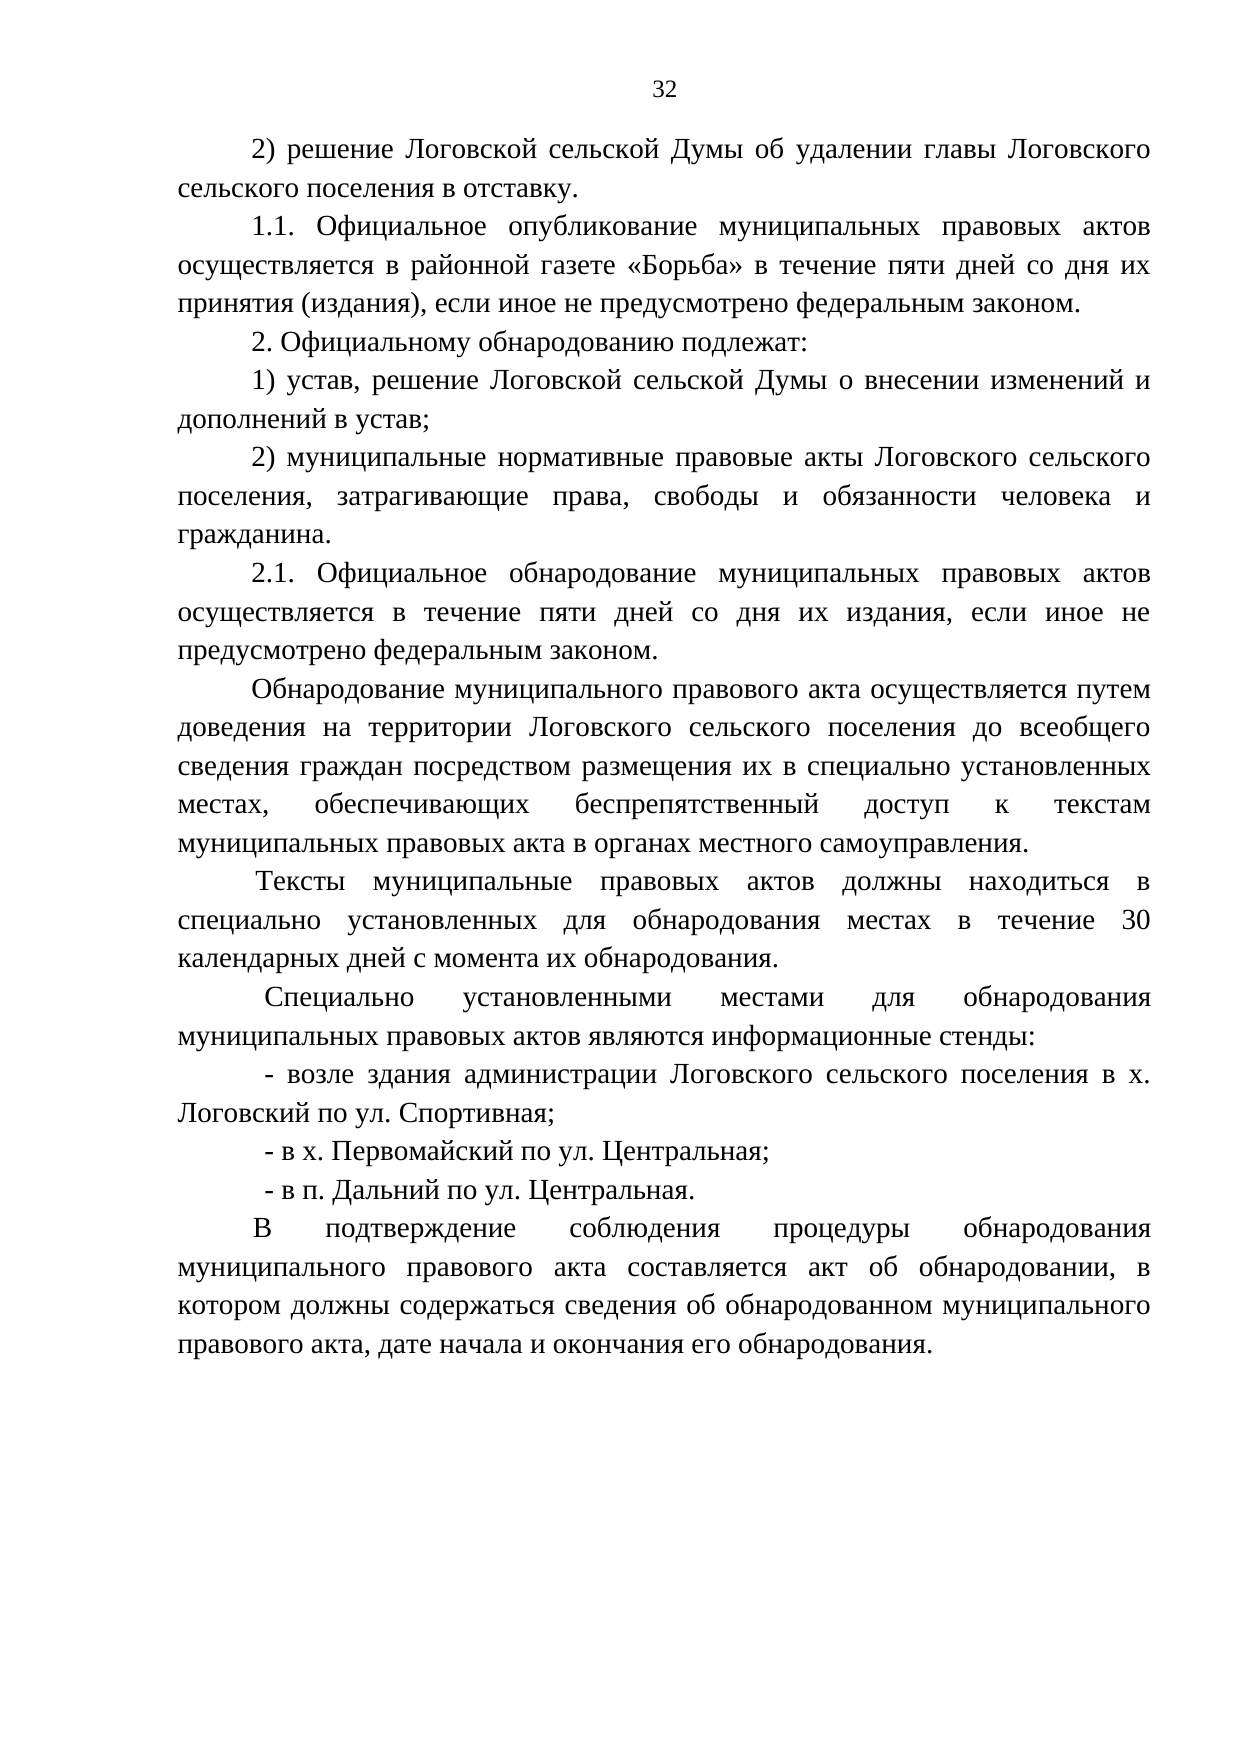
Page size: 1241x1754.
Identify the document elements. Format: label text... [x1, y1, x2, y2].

text Тексты муниципальные правовых актов должны находиться в специально установленных для обнародования местах в течение 30 календарных дней с момента их обнародования. [177, 863, 1152, 974]
text 2. Официальному обнародованию подлежат: [177, 324, 1152, 357]
text 2) решение Логовской сельской Думы об удалении главы Логовского сельского поселения в отставку. [177, 131, 1152, 203]
text В подтверждение соблюдения процедуры обнародования муниципального правового акта составляется акт об обнародовании, в котором должны содержаться сведения об обнародованном муниципального правового акта, дате начала и окончания его обнародования. [177, 1210, 1152, 1359]
text - возле здания администрации Логовского сельского поселения в х. Логовский по ул. Спортивная; [177, 1056, 1152, 1128]
text - в х. Первомайский по ул. Центральная; [177, 1133, 1152, 1167]
text - в п. Дальний по ул. Центральная. [177, 1172, 1152, 1205]
text Обнародование муниципального правового акта осуществляется путем доведения на территории Логовского сельского поселения до всеобщего сведения граждан посредством размещения их в специально установленных местах, обеспечивающих беспрепятственный доступ к текстам муниципальных правовых акта в органах местного самоуправления. [177, 671, 1152, 858]
text 2) муниципальные нормативные правовые акты Логовского сельского поселения, затрагивающие права, свободы и обязанности человека и гражданина. [177, 439, 1152, 550]
text 1.1. Официальное опубликование муниципальных правовых актов осуществляется в районной газете «Борьба» в течение пяти дней со дня их принятия (издания), если иное не предусмотрено федеральным законом. [177, 208, 1152, 319]
text 2.1. Официальное обнародование муниципальных правовых актов осуществляется в течение пяти дней со дня их издания, если иное не предусмотрено федеральным законом. [177, 555, 1152, 666]
text Специально установленными местами для обнародования муниципальных правовых актов являются информационные стенды: [177, 979, 1152, 1051]
text 1) устав, решение Логовской сельской Думы о внесении изменений и дополнений в устав; [177, 362, 1152, 434]
